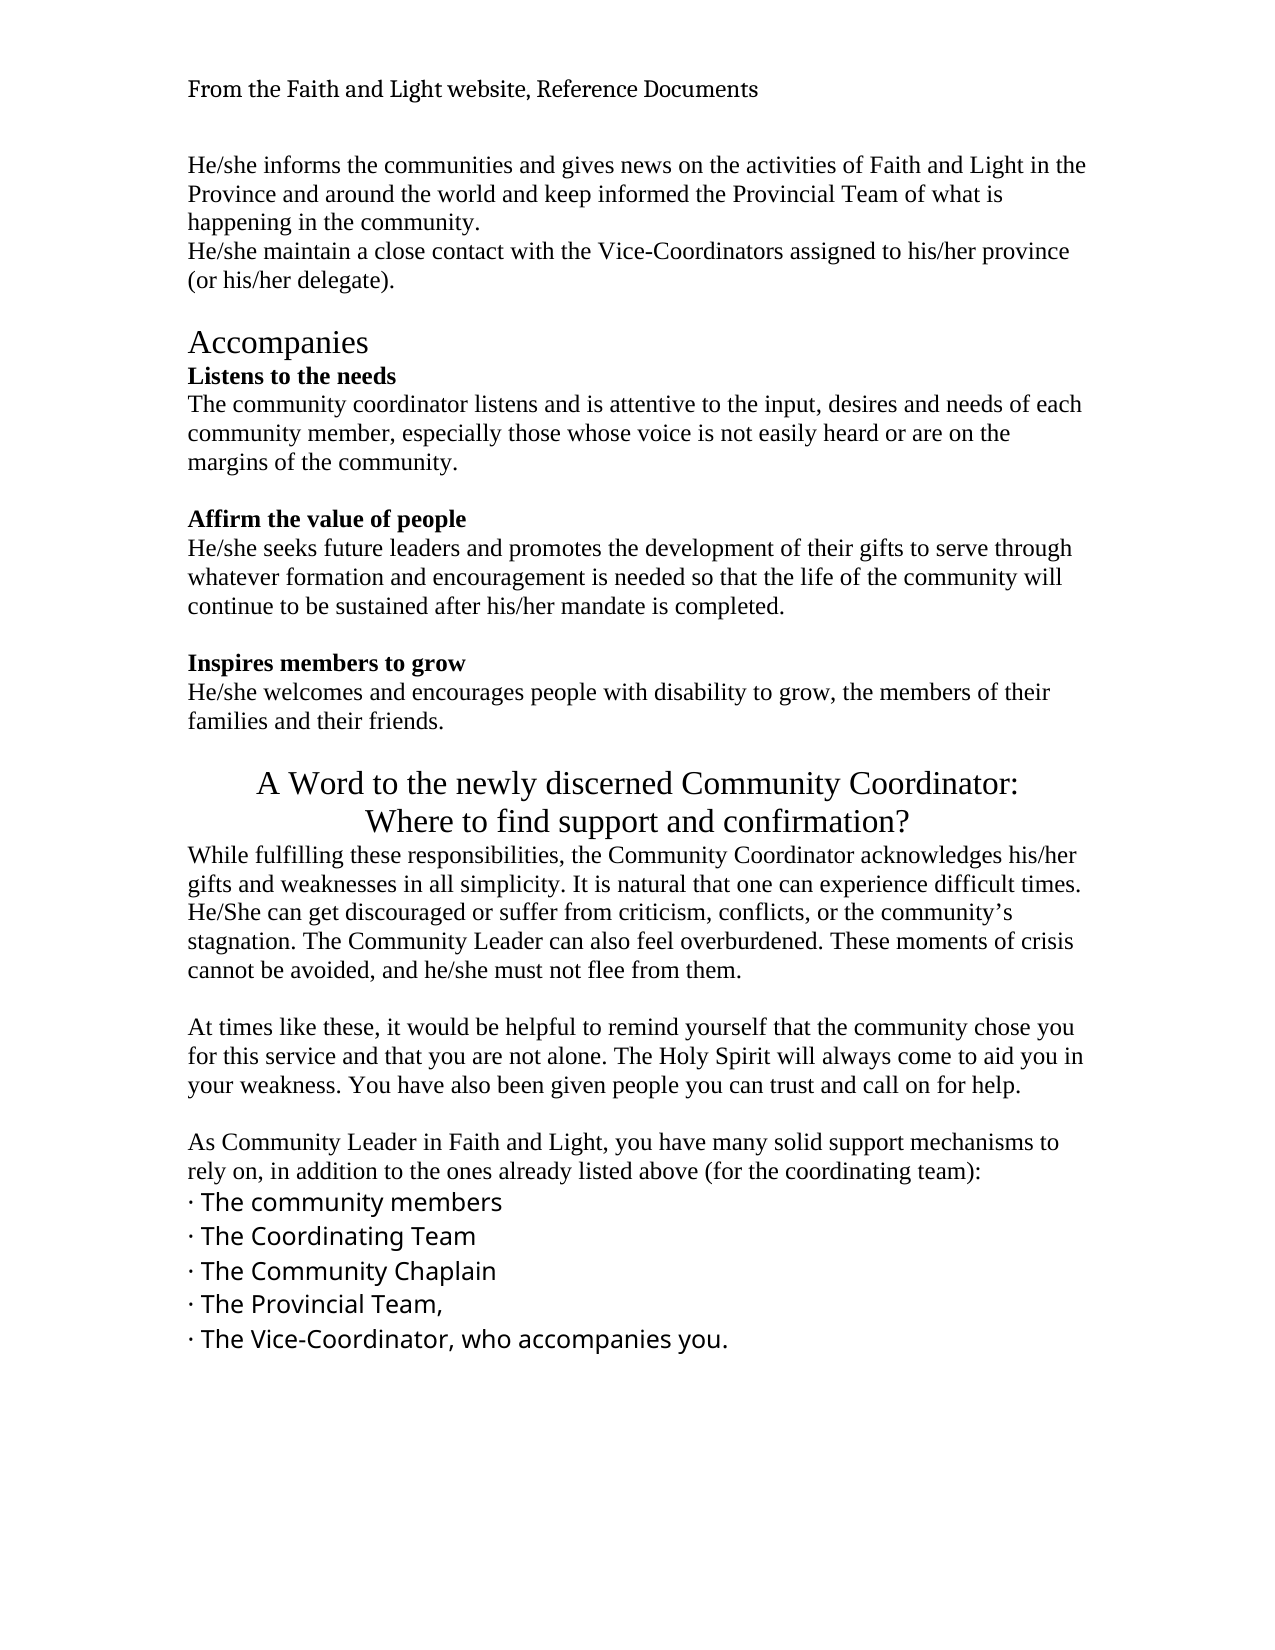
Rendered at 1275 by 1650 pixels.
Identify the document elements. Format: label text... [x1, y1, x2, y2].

text Where to find support and confirmation? [187, 802, 1087, 840]
text As Community Leader in Faith and Light, you have many solid support mechanisms to rely on, in addition to the ones already listed above (for the coordinating team): [187, 1127, 1087, 1185]
text A Word to the newly discerned Community Coordinator: [187, 763, 1087, 802]
text Affirm the value of people [187, 504, 1087, 533]
text · The community members [187, 1185, 1087, 1219]
text Inspires members to grow [187, 648, 1087, 677]
text whatever formation and encouragement is needed so that the life of the community will continue to be sustained after his/her mandate is completed. [187, 562, 1087, 619]
text Listens to the needs [187, 361, 1087, 389]
text · The Community Chaplain [187, 1253, 1087, 1287]
text community member, especially those whose voice is not easily heard or are on the margins of the community. [187, 418, 1087, 476]
text At times like these, it would be helpful to remind yourself that the community chose you for this service and that you are not alone. The Holy Spirit will always come to aid you in your weakness. You have also been given people you can trust and call on for help. [187, 1012, 1087, 1099]
text He/she welcomes and encourages people with disability to grow, the members of their families and their friends. [187, 677, 1087, 734]
text · The Vice-Coordinator, who accompanies you. [187, 1321, 1087, 1355]
text He/she seeks future leaders and promotes the development of their gifts to serve through [187, 533, 1087, 562]
text While fulfilling these responsibilities, the Community Coordinator acknowledges his/her gifts and weaknesses in all simplicity. It is natural that one can experience difficult times. He/She can get discouraged or suffer from criticism, conflicts, or the community’s stagnation. The Community Leader can also feel overburdened. These moments of crisis cannot be avoided, and he/she must not flee from them. [187, 840, 1087, 984]
text He/she informs the communities and gives news on the activities of Faith and Light in the Province and around the world and keep informed the Provincial Team of what is happening in the community. [187, 150, 1087, 236]
text · The Coordinating Team [187, 1219, 1087, 1253]
text He/she maintain a close contact with the Vice-Coordinators assigned to his/her province (or his/her delegate). [187, 236, 1087, 294]
text · The Provincial Team, [187, 1287, 1087, 1321]
text The community coordinator listens and is attentive to the input, desires and needs of each [187, 389, 1087, 418]
text Accompanies [187, 322, 1087, 361]
